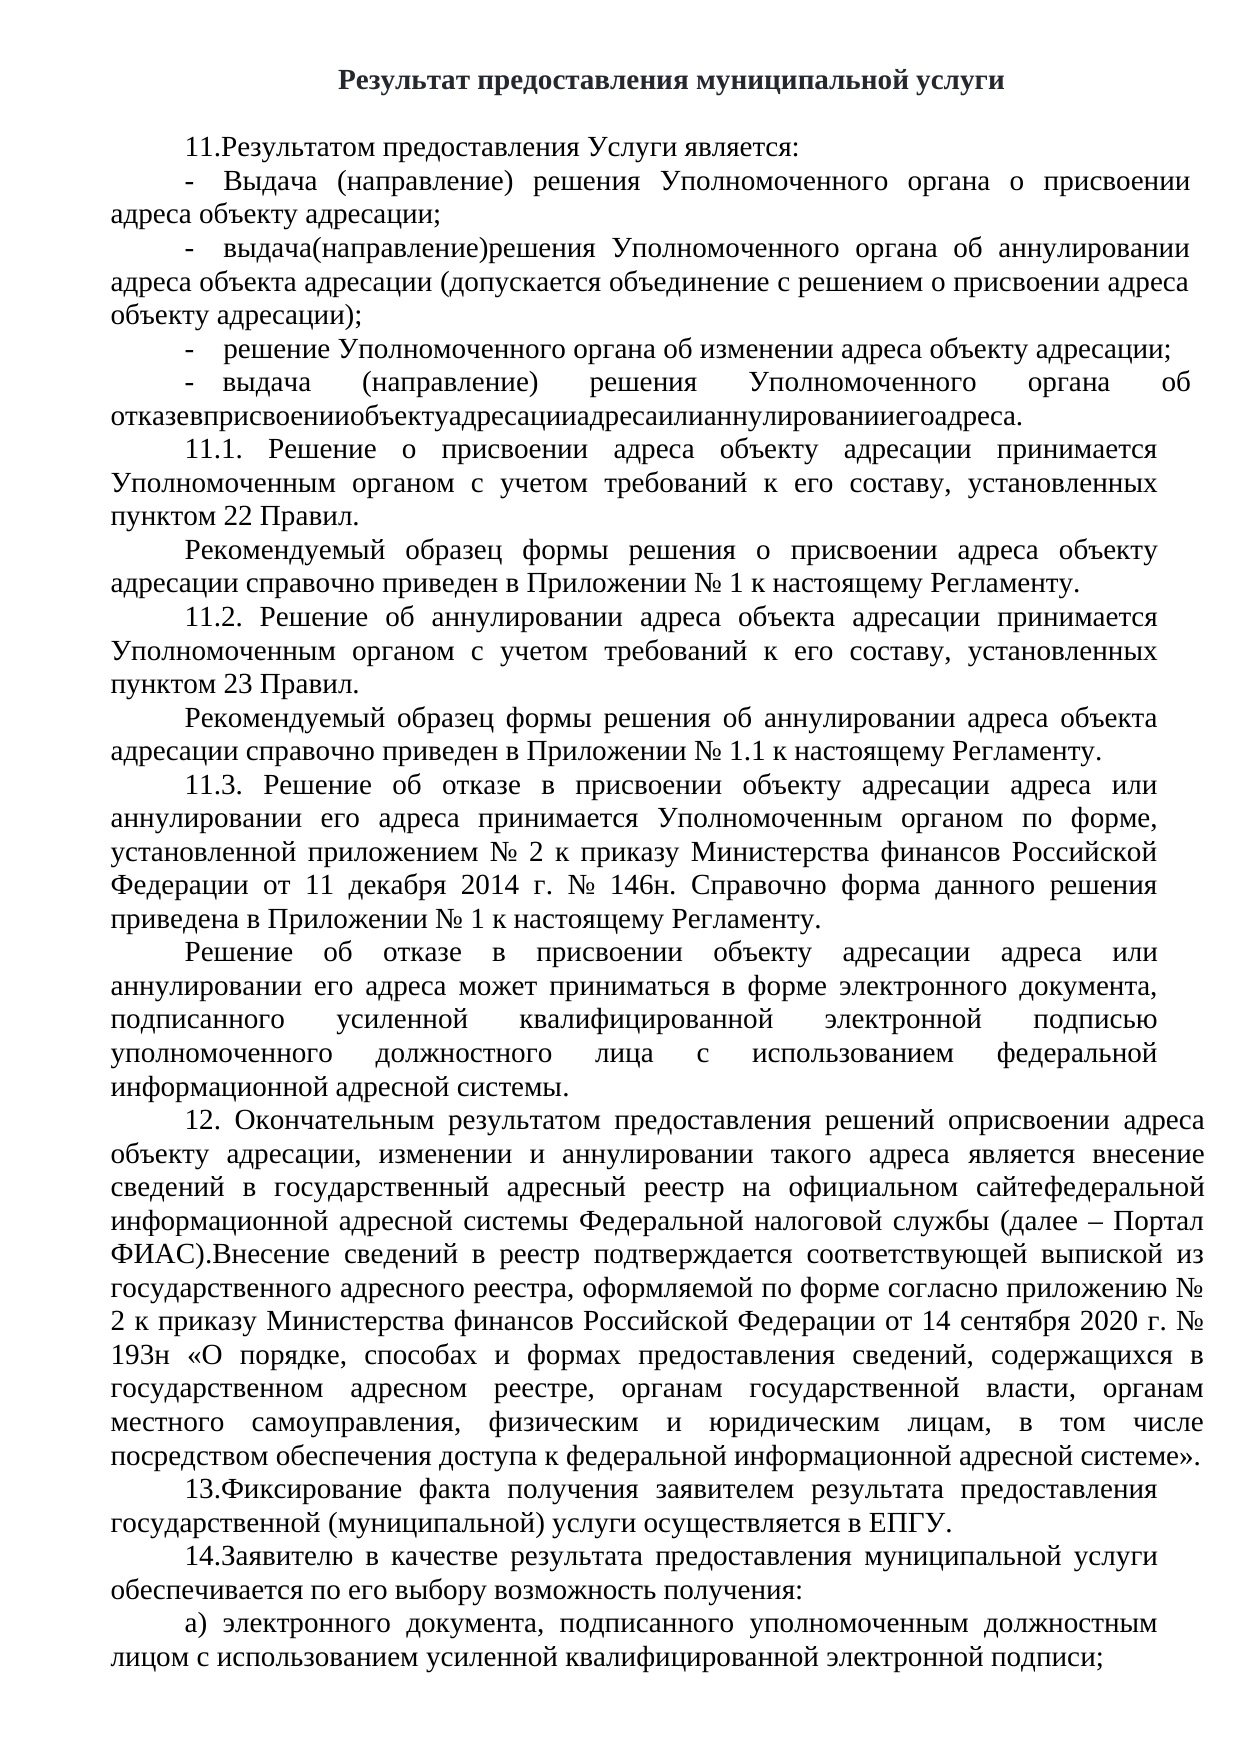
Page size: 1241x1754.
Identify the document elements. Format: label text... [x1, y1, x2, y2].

text 12. Окончательным результатом предоставления решений оприсвоении адреса объекту адресации, изменении и аннулировании такого адреса является внесение сведений в государственный адресный реестр на официальном сайтефедеральной информационной адресной системы Федеральной налоговой службы (далее – Портал ФИАС).Внесение сведений в реестр подтверждается соответствующей выпиской из государственного адресного реестра, оформляемой по форме согласно приложению № 2 к приказу Министерства финансов Российской Федерации от 14 сентября 2020 г. № 193н «О порядке, способах и формах предоставления сведений, содержащихся в государственном адресном реестре, органам государственной власти, органам местного самоуправления, физическим и юридическим лицам, в том числе посредством обеспечения доступа к федеральной информационной адресной системе». [110, 1236, 1205, 1471]
text Решение об отказе в присвоении объекту адресации адреса или аннулировании его адреса может приниматься в форме электронного документа, подписанного усиленной квалифицированной электронной подписью уполномоченного должностного лица с использованием федеральной информационной адресной системы. [110, 934, 1158, 1102]
text 14.Заявителю в качестве результата предоставления муниципальной услуги обеспечивается по его выбору возможность получения: [110, 1538, 1158, 1605]
text Результат предоставления муниципальной услуги [110, 62, 1158, 96]
list Выдача (направление) решения Уполномоченного органа о присвоении адреса объекту адресации; [110, 163, 1191, 230]
text Рекомендуемый образец формы решения о присвоении адреса объекту адресации справочно приведен в Приложении № 1 к настоящему Регламенту. [110, 532, 1158, 599]
text 11.2. Решение об аннулировании адреса объекта адресации принимается Уполномоченным органом с учетом требований к его составу, установленных пунктом 23 Правил. [110, 599, 1158, 700]
text а) электронного документа, подписанного уполномоченным должностным лицом с использованием усиленной квалифицированной электронной подписи; [110, 1605, 1158, 1672]
text 13.Фиксирование факта получения заявителем результата предоставления государственной (муниципальной) услуги осуществляется в ЕПГУ. [110, 1471, 1158, 1538]
text Рекомендуемый образец формы решения об аннулировании адреса объекта адресации справочно приведен в Приложении № 1.1 к настоящему Регламенту. [110, 700, 1158, 767]
list выдача(направление)решения Уполномоченного органа об аннулировании адреса объекта адресации (допускается объединение с решением о присвоении адреса объекту адресации); [110, 230, 1190, 331]
text 12. Окончательным результатом предоставления решений оприсвоении адреса объекту адресации, изменении и аннулировании такого адреса является внесение сведений в государственный адресный реестр на официальном сайтефедеральной информационной адресной системы Федеральной налоговой службы (далее – Портал ФИАС).Внесение сведений в реестр подтверждается соответствующей выпиской из государственного адресного реестра, оформляемой по форме согласно приложению № 2 к приказу Министерства финансов Российской Федерации от 14 сентября 2020 г. № 193н «О порядке, способах и формах предоставления сведений, содержащихся в государственном адресном реестре, органам государственной власти, органам местного самоуправления, физическим и юридическим лицам, в том числе посредством обеспечения доступа к федеральной информационной адресной системе». [110, 1102, 1205, 1203]
list решение Уполномоченного органа об изменении адреса объекту адресации; [110, 331, 1190, 364]
text 11.3. Решение об отказе в присвоении объекту адресации адреса или аннулировании его адреса принимается Уполномоченным органом по форме, установленной приложением № 2 к приказу Министерства финансов Российской Федерации от 11 декабря 2014 г. № 146н. Справочно форма данного решения приведена в Приложении № 1 к настоящему Регламенту. [110, 767, 1158, 934]
list выдача (направление) решения Уполномоченного органа об отказевприсвоенииобъектуадресацииадресаилианнулированииегоадреса. [110, 364, 1191, 431]
text 11.1. Решение о присвоении адреса объекту адресации принимается Уполномоченным органом с учетом требований к его составу, установленных пунктом 22 Правил. [110, 431, 1158, 532]
text 11.Результатом предоставления Услуги является: [110, 129, 1205, 163]
